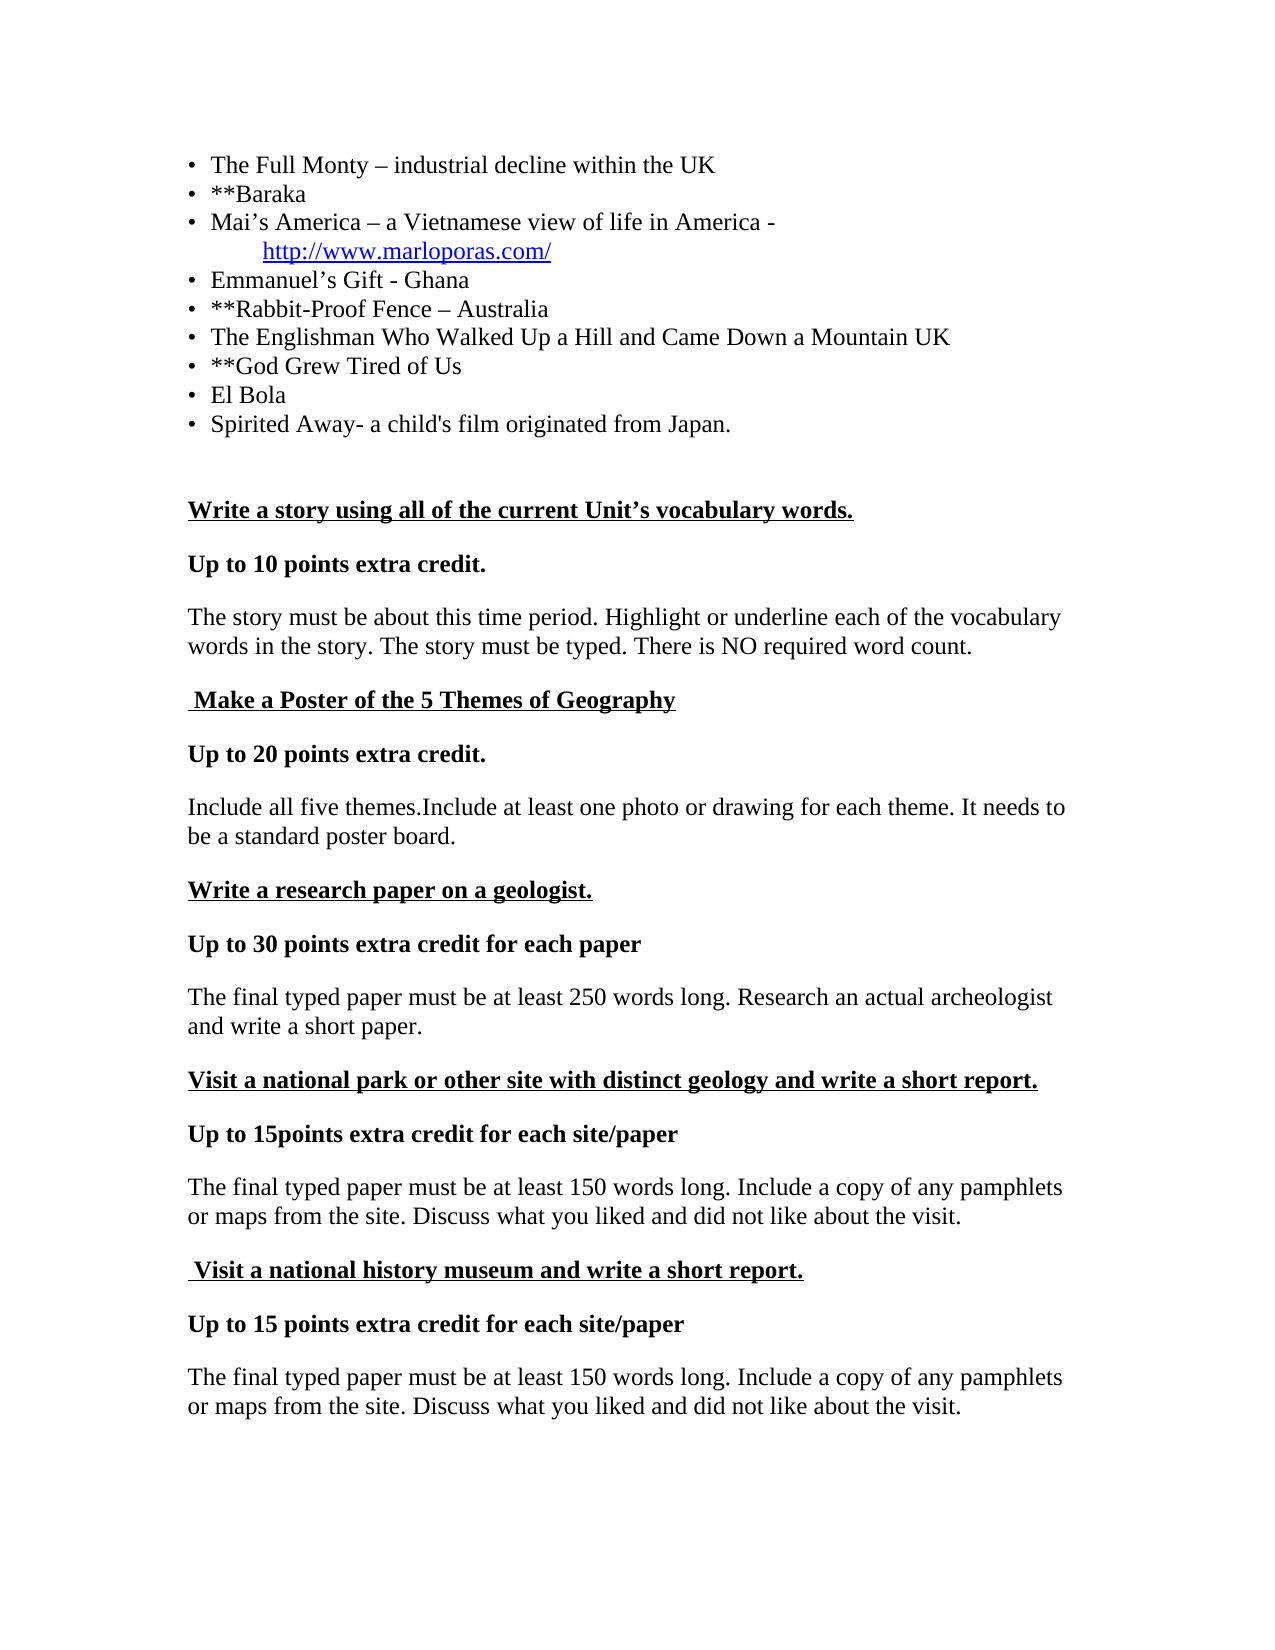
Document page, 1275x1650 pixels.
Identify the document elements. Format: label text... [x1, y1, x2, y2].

text Up to 30 points extra credit for each paper [187, 929, 1087, 957]
text The final typed paper must be at least 150 words long. Include a copy of any pamphlets or maps from the site. Discuss what you liked and did not like about the visit. [187, 1172, 1087, 1230]
text Up to 20 points extra credit. [187, 739, 1087, 767]
list Emmanuel’s Gift - Ghana [187, 265, 1062, 294]
list **Baraka [187, 179, 1062, 207]
text The story must be about this time period. Highlight or underline each of the vocabulary words in the story. The story must be typed. There is NO required word count. [187, 602, 1087, 660]
text Write a research paper on a geologist. [187, 875, 1087, 904]
text Up to 15 points extra credit for each site/paper [187, 1309, 1087, 1337]
list El Bola [187, 380, 1062, 409]
text Visit a national park or other site with distinct geology and write a short report. [187, 1065, 1087, 1094]
text Visit a national history museum and write a short report. [187, 1255, 1087, 1284]
text The final typed paper must be at least 150 words long. Include a copy of any pamphlets or maps from the site. Discuss what you liked and did not like about the visit. [187, 1362, 1087, 1420]
text Include all five themes. Include at least one photo or drawing for each theme. It needs to be a standard poster board. [187, 792, 1087, 850]
list The Full Monty – industrial decline within the UK [187, 150, 1062, 179]
text Make a Poster of the 5 Themes of Geography [187, 685, 1087, 714]
text Write a story using all of the current Unit’s vocabulary words. [187, 495, 1087, 524]
text Up to 10 points extra credit. [187, 549, 1087, 577]
list Mai’s America – a Vietnamese view of life in America - http://www.marloporas.com/ [187, 207, 1062, 265]
list **Rabbit-Proof Fence – Australia [187, 294, 1062, 322]
list Spirited Away- a child's film originated from Japan. [187, 409, 1062, 437]
text The final typed paper must be at least 250 words long. Research an actual archeologist and write a short paper. [187, 982, 1087, 1040]
list **God Grew Tired of Us [187, 351, 1062, 380]
text Up to 15points extra credit for each site/paper [187, 1119, 1087, 1147]
list The Englishman Who Walked Up a Hill and Came Down a Mountain UK [187, 322, 1062, 351]
